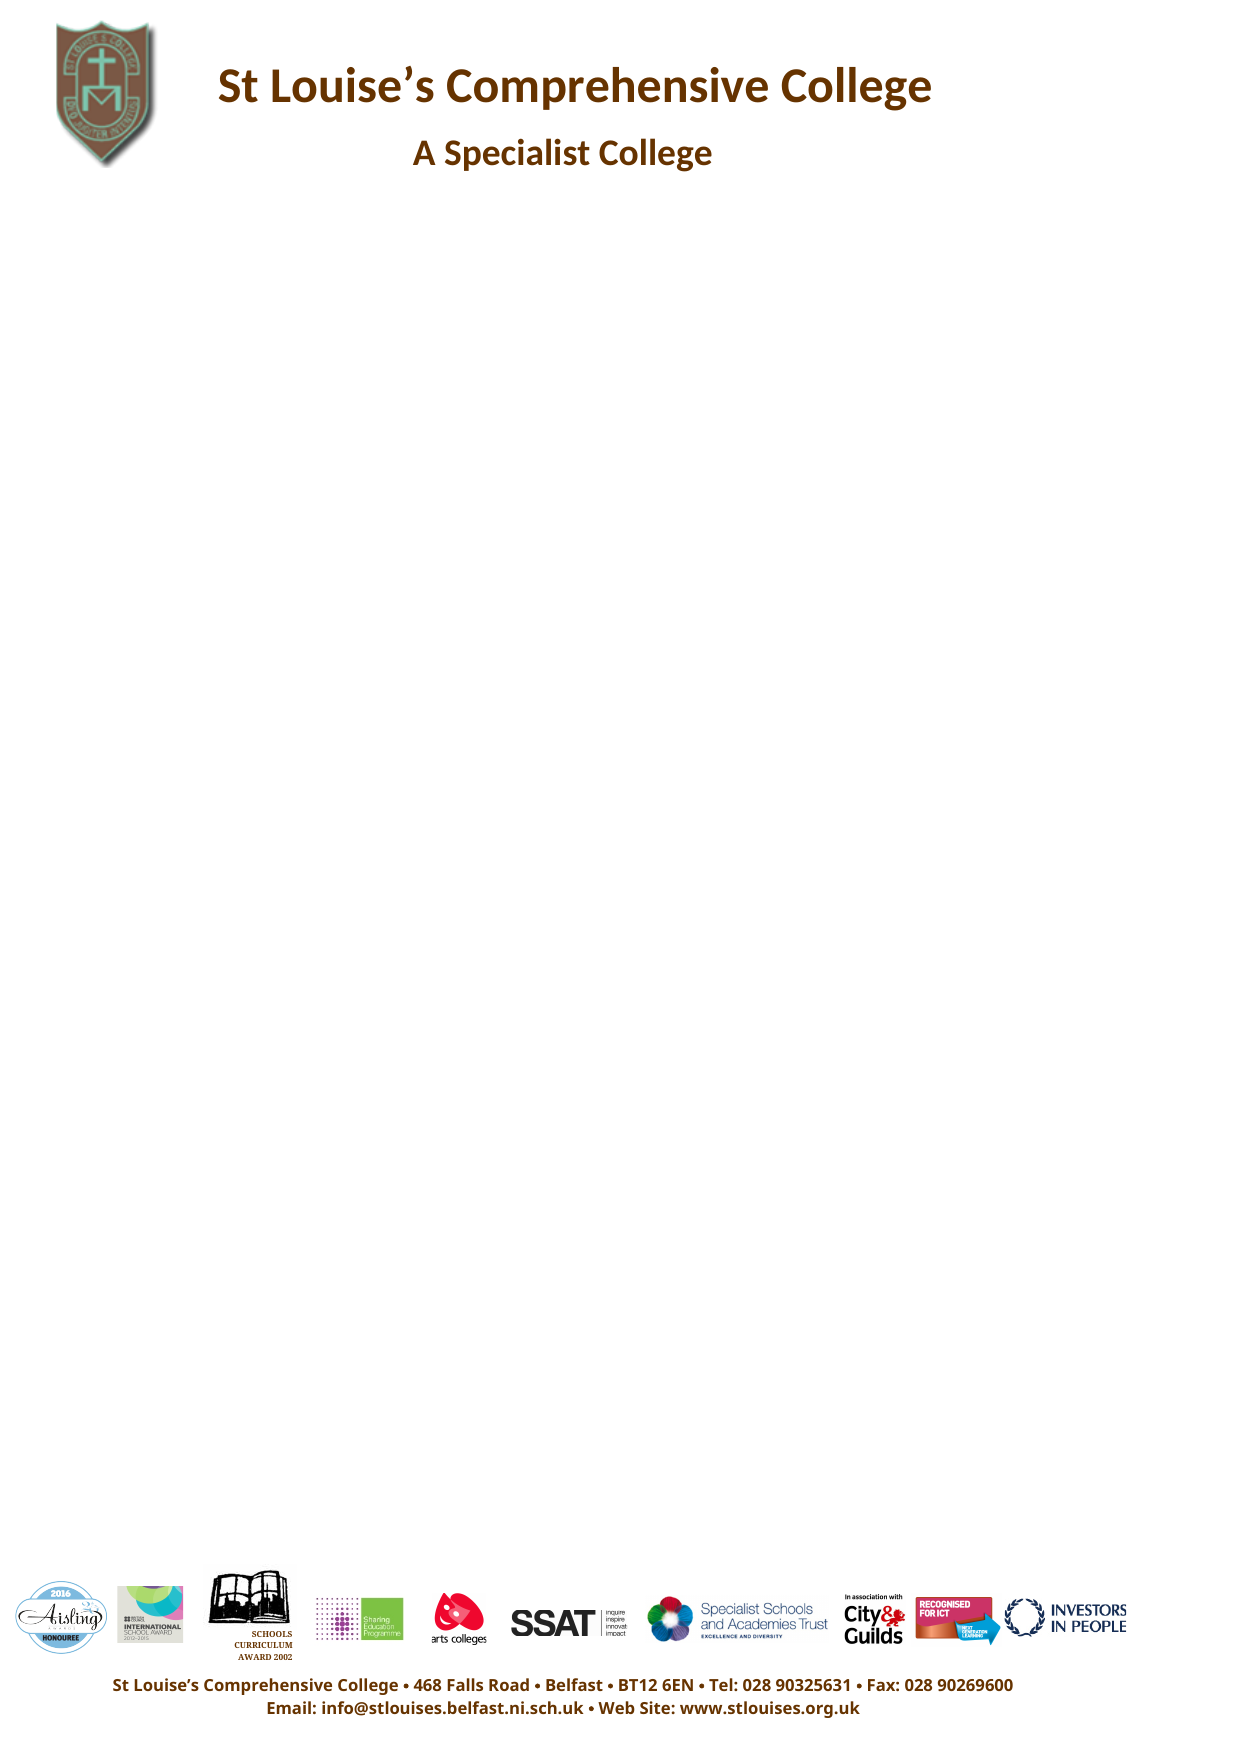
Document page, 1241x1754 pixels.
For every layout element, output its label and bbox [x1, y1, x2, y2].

picture [431, 1593, 487, 1645]
picture [13, 1579, 107, 1655]
picture [309, 1593, 408, 1646]
picture [1004, 1598, 1127, 1637]
picture [911, 1593, 1002, 1647]
picture [117, 1586, 183, 1643]
picture [55, 12, 161, 167]
picture [511, 1610, 628, 1636]
picture [844, 1594, 907, 1645]
picture [203, 1564, 297, 1631]
picture [645, 1595, 829, 1643]
